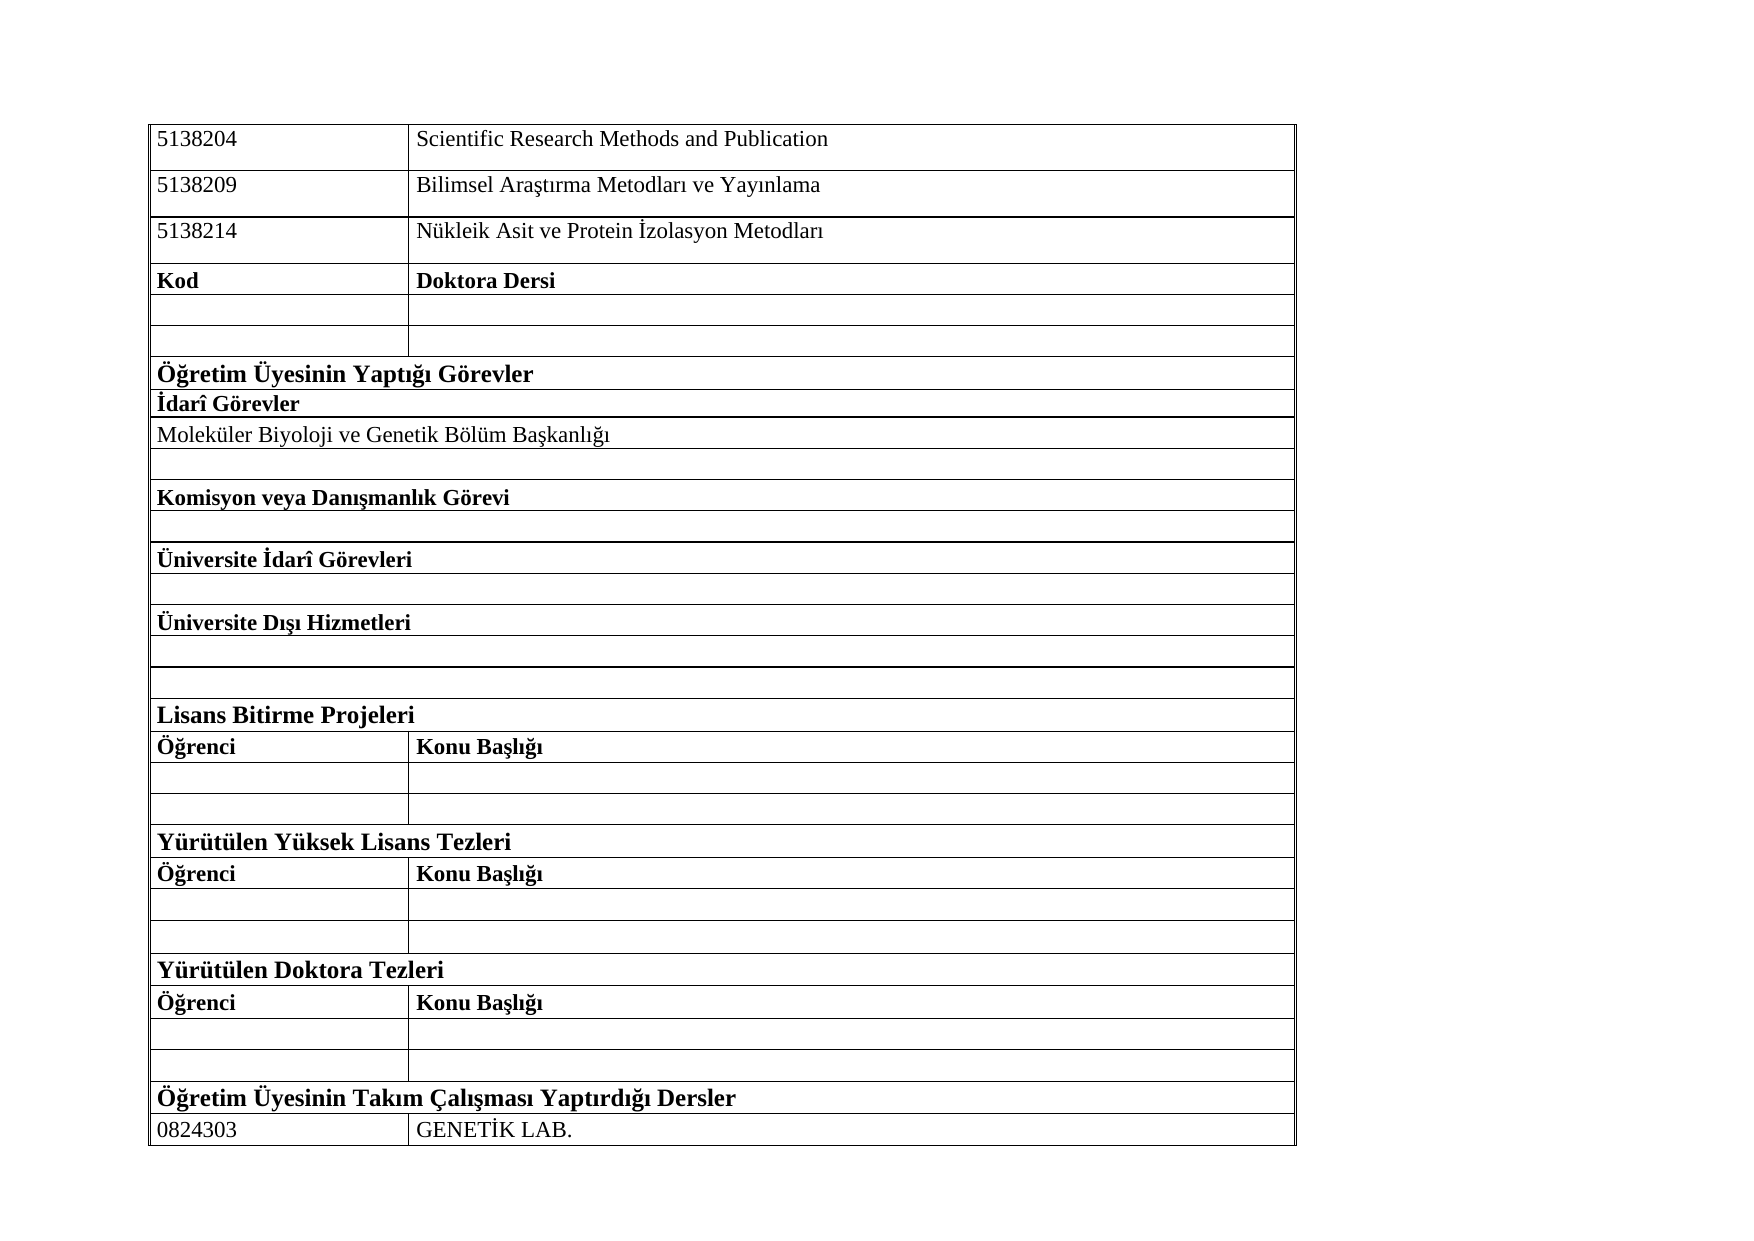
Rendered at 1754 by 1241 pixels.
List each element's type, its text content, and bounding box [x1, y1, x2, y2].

table_cell [151, 763, 408, 793]
table_cell [151, 1019, 408, 1049]
table_cell 0824303 [151, 1114, 408, 1144]
table_cell [151, 326, 408, 356]
table_cell Komisyon veya Danışmanlık Görevi [151, 480, 1294, 510]
table_cell Öğretim Üyesinin Takım Çalışması Yaptırdığı Dersler [151, 1082, 1294, 1113]
table_cell Nükleik Asit ve Protein İzolasyon Metodları [409, 218, 1294, 262]
table_cell Lisans Bitirme Projeleri [151, 699, 1294, 731]
table_cell Öğrenci [151, 858, 408, 888]
table_cell [409, 1050, 1294, 1081]
table_cell [151, 668, 1294, 698]
table_cell Kod [151, 264, 408, 294]
table_cell İdarî Görevler [151, 390, 1294, 416]
table_cell Üniversite İdarî Görevleri [151, 543, 1294, 573]
table_cell [151, 794, 408, 824]
table_cell Yürütülen Doktora Tezleri [151, 954, 1294, 985]
table_cell Yürütülen Yüksek Lisans Tezleri [151, 825, 1294, 857]
table_cell [409, 889, 1294, 919]
table_cell [151, 511, 1294, 541]
table_cell Konu Başlığı [409, 732, 1294, 762]
table_cell [409, 921, 1294, 952]
table_cell Öğrenci [151, 732, 408, 762]
table_cell Üniversite Dışı Hizmetleri [151, 605, 1294, 635]
table_cell [151, 636, 1294, 666]
table_cell [151, 889, 408, 919]
table_cell Scientific Research Methods and Publication [409, 125, 1294, 170]
table_cell [409, 763, 1294, 793]
table_cell 5138214 [151, 218, 408, 262]
table_cell Öğretim Üyesinin Yaptığı Görevler [151, 357, 1294, 389]
table_cell [151, 449, 1294, 479]
table_cell [151, 295, 408, 325]
table_cell 5138204 [151, 125, 408, 170]
table_cell [409, 295, 1294, 325]
table_cell [151, 574, 1294, 604]
table_cell Doktora Dersi [409, 264, 1294, 294]
table_cell 5138209 [151, 171, 408, 216]
table_cell GENETİK LAB. [409, 1114, 1294, 1144]
table_cell Konu Başlığı [409, 858, 1294, 888]
table_cell [409, 326, 1294, 356]
table_cell [151, 921, 408, 952]
table_cell [409, 794, 1294, 824]
table_cell Bilimsel Araştırma Metodları ve Yayınlama [409, 171, 1294, 216]
table_cell Moleküler Biyoloji ve Genetik Bölüm Başkanlığı [151, 418, 1294, 448]
table_cell [151, 1050, 408, 1081]
table_cell [409, 1019, 1294, 1049]
table_cell Öğrenci [151, 986, 408, 1018]
table_cell Konu Başlığı [409, 986, 1294, 1018]
